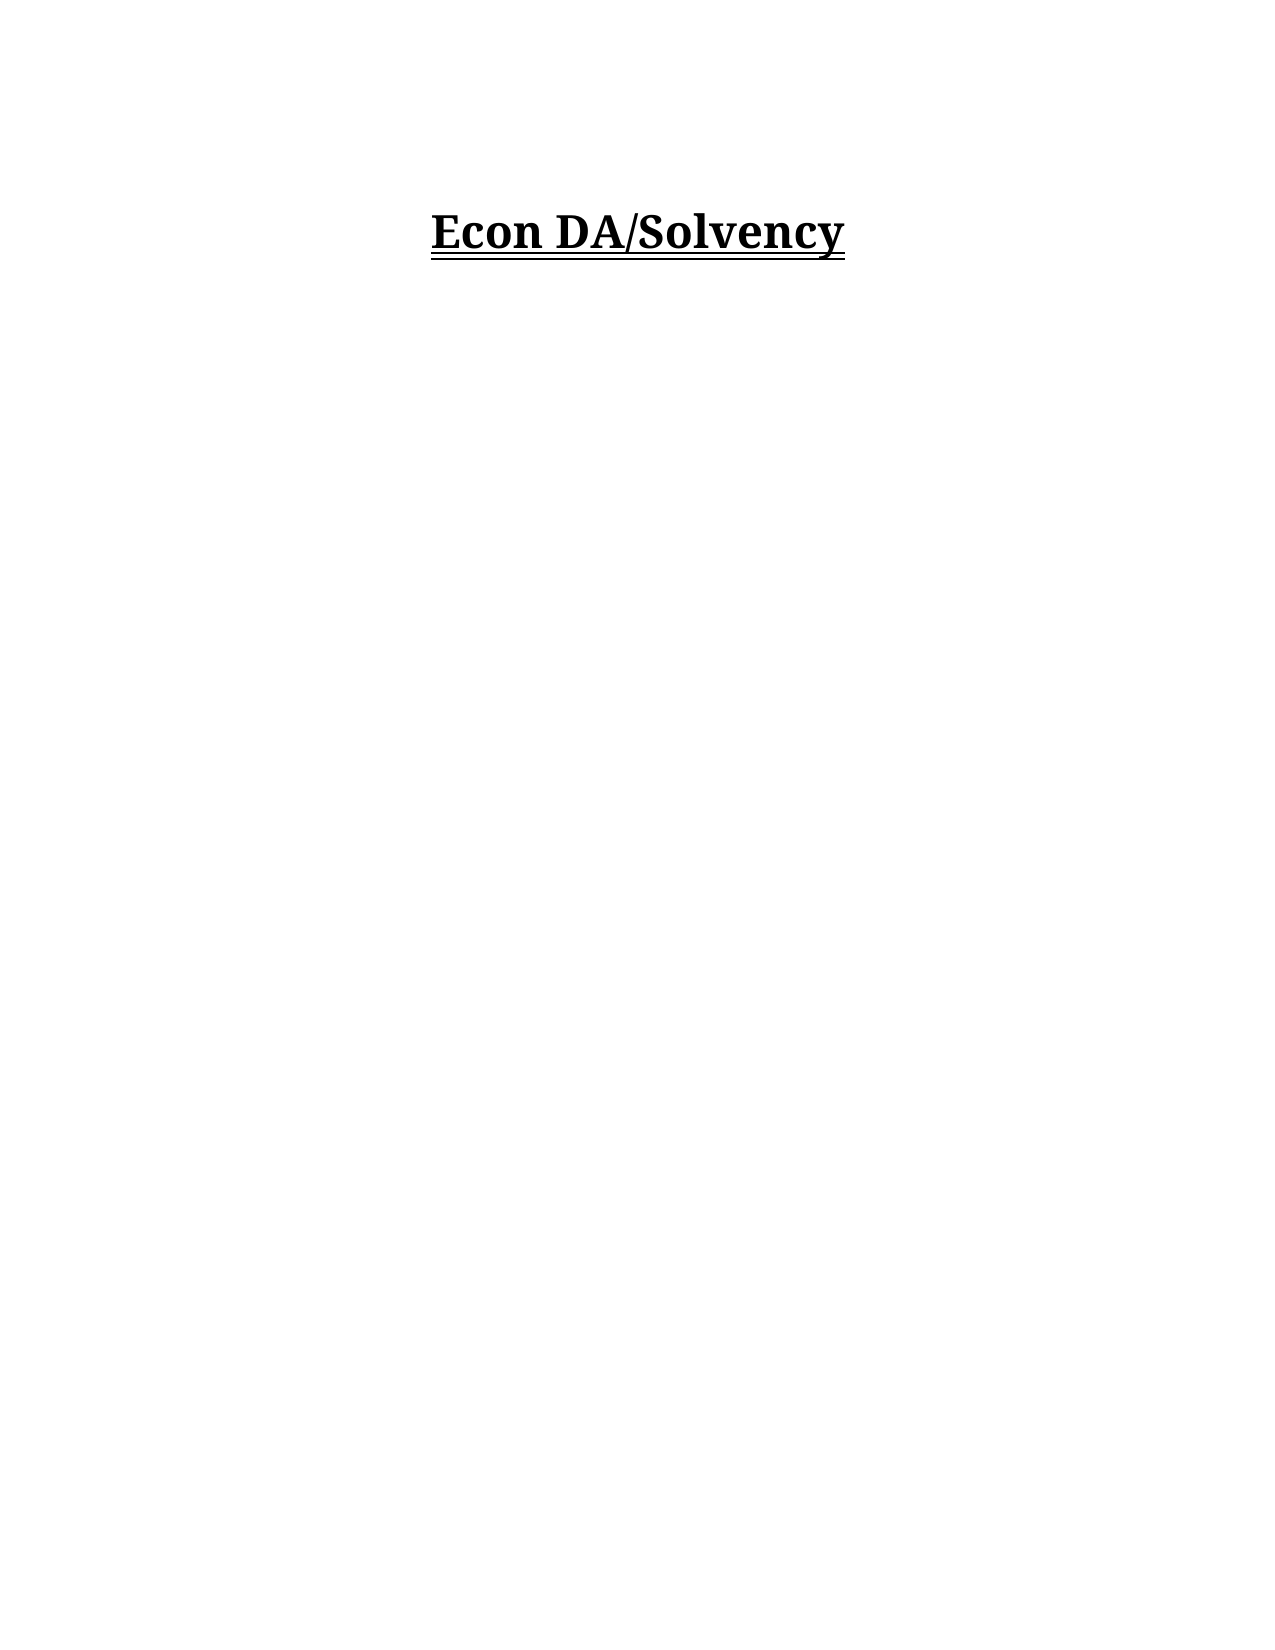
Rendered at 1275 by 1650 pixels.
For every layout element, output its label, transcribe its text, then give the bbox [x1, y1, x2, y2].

subtitle Econ DA/Solvency [187, 200, 1087, 262]
